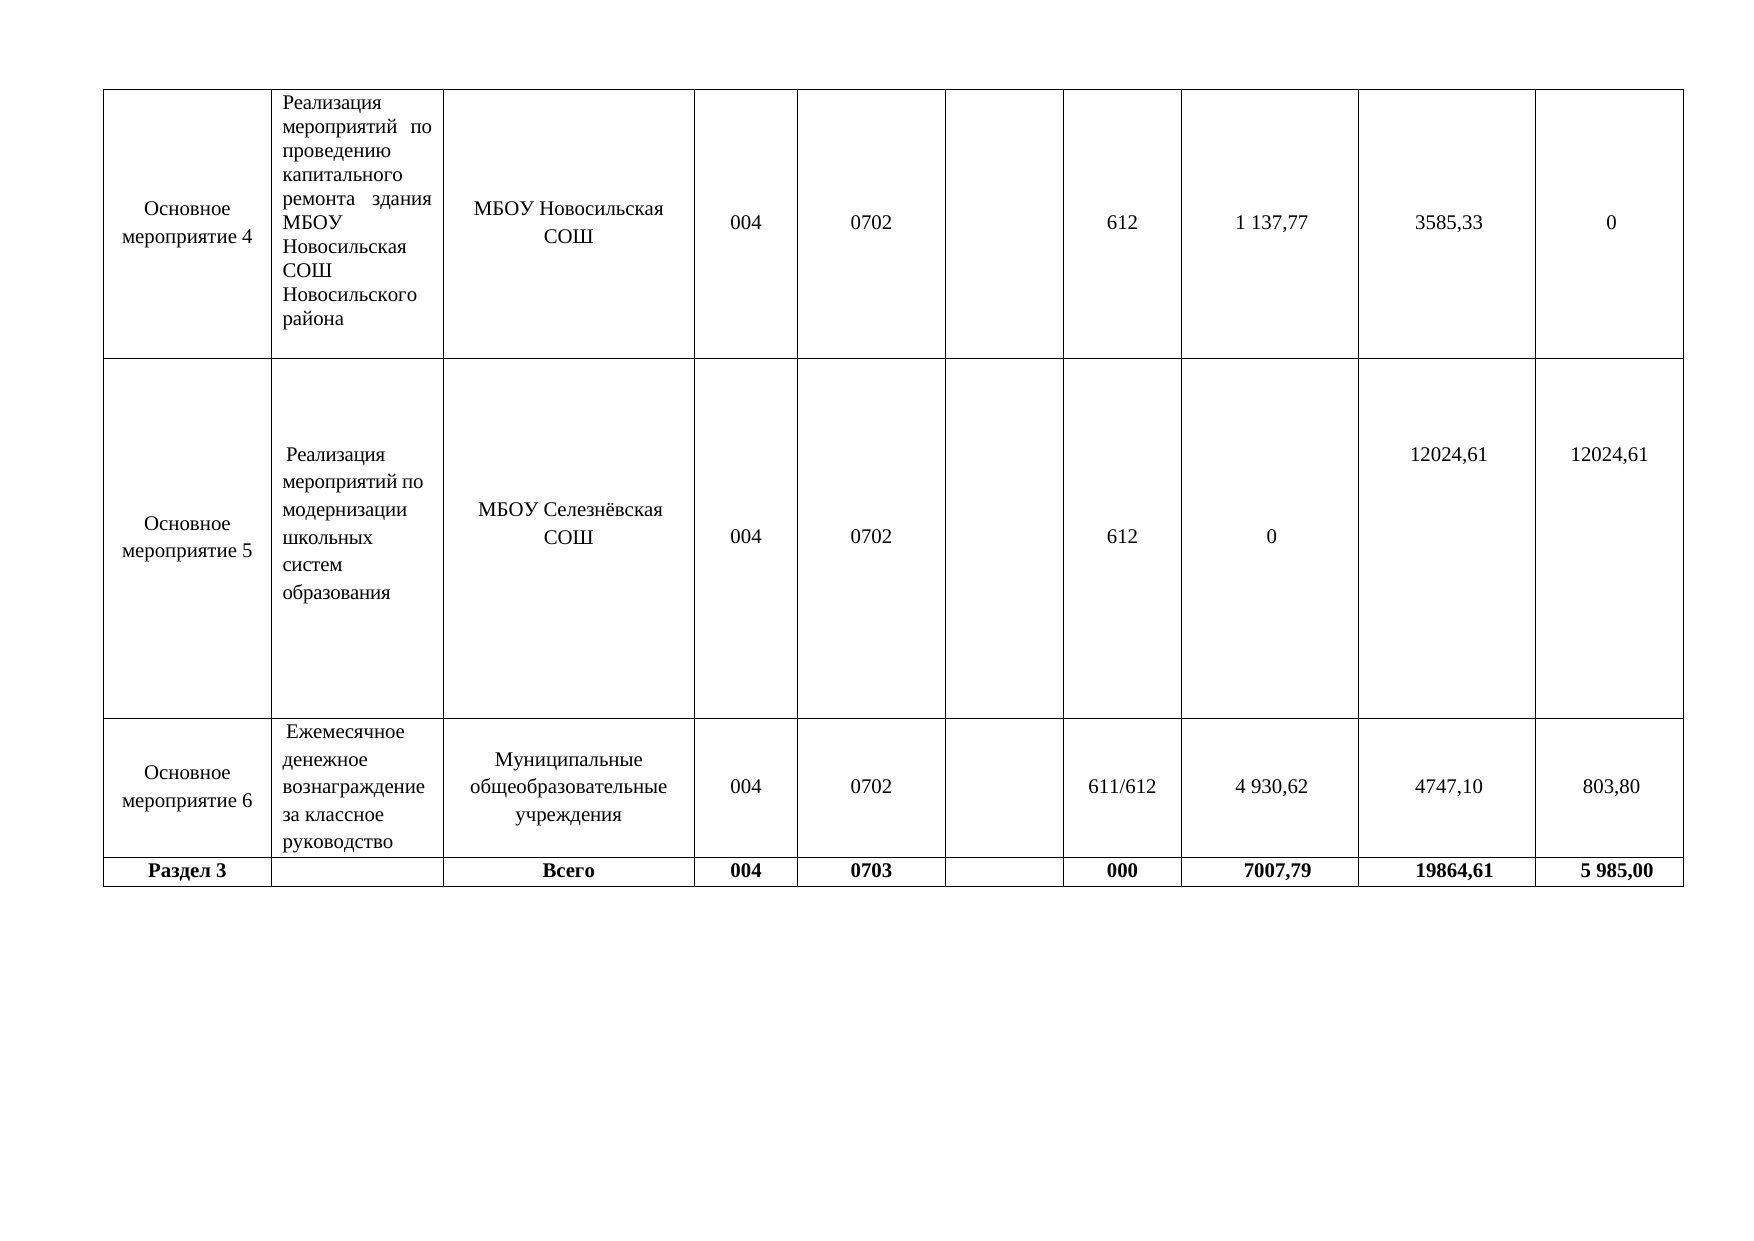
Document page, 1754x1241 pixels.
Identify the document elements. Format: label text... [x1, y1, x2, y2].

table_cell 0 [1182, 359, 1358, 718]
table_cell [272, 858, 443, 886]
table_cell МБОУ Новосильская СОШ [444, 90, 694, 358]
table_cell 004 [695, 90, 797, 358]
table_cell 004 [695, 858, 797, 886]
table_cell 000 [1064, 858, 1181, 886]
table_cell Основное мероприятие 4 [104, 90, 271, 358]
table_cell [946, 90, 1063, 358]
table_cell [946, 359, 1063, 718]
table_cell Основное мероприятие 6 [104, 719, 271, 857]
table_cell 0702 [798, 719, 945, 857]
table_cell Ежемесячное денежное вознаграждение за классное руководство [272, 719, 443, 857]
table_cell 3585,33 [1359, 90, 1535, 358]
table_cell 612 [1064, 90, 1181, 358]
table_cell Раздел 3 [104, 858, 271, 886]
table_cell 4 930,62 [1182, 719, 1358, 857]
table_cell [946, 719, 1063, 857]
table_cell 803,80 [1536, 719, 1683, 857]
table_cell 12024,61 [1536, 359, 1683, 718]
table_cell 1 137,77 [1182, 90, 1358, 358]
table_cell Реализация мероприятий по проведению капитального ремонта здания МБОУ Новосильская СОШ Новосильского района [272, 90, 443, 358]
table_cell Муниципальные общеобразовательные учреждения [444, 719, 694, 857]
table_cell 12024,61 [1359, 359, 1535, 718]
table_cell 0 [1536, 90, 1683, 358]
table_cell 7007,79 [1182, 858, 1358, 886]
table_cell Всего [444, 858, 694, 886]
table_cell 0702 [798, 359, 945, 718]
table_cell 612 [1064, 359, 1181, 718]
table_cell 004 [695, 359, 797, 718]
table_cell 004 [695, 719, 797, 857]
table_cell 0702 [798, 90, 945, 358]
table_cell [946, 858, 1063, 886]
table_cell Реализация мероприятий по модернизации школьных систем образования [272, 359, 443, 718]
table_cell 0703 [798, 858, 945, 886]
table_cell 4747,10 [1359, 719, 1535, 857]
table_cell 5 985,00 [1536, 858, 1683, 886]
table_cell МБОУ Селезнёвская СОШ [444, 359, 694, 718]
table_cell 611/612 [1064, 719, 1181, 857]
table_cell 19864,61 [1359, 858, 1535, 886]
table_cell Основное мероприятие 5 [104, 359, 271, 718]
